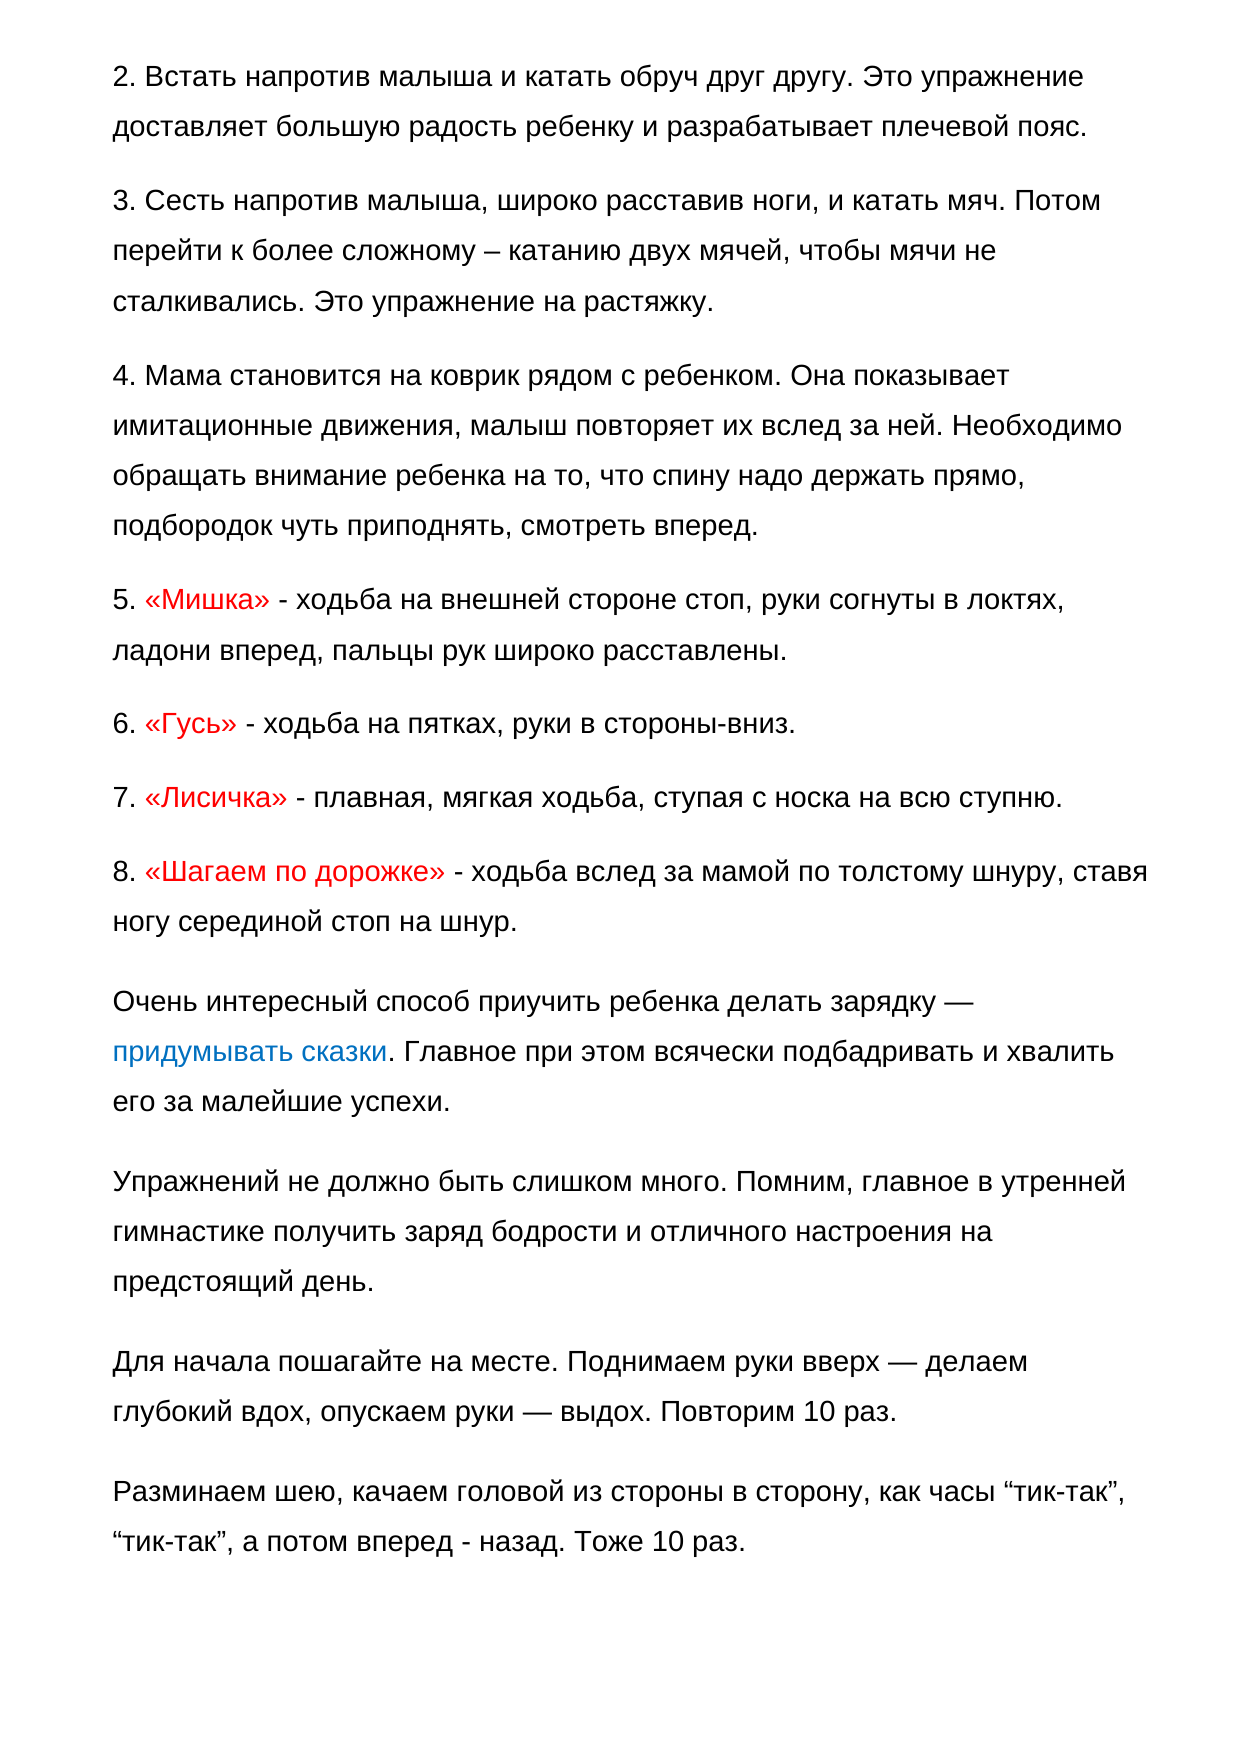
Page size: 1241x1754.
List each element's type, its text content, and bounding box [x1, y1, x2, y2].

text 3. Сесть напротив малыша, широко расставив ноги, и катать мяч. Потом перейти к более сложному – катанию двух мячей, чтобы мячи не сталкивались. Это упражнение на растяжку. [112, 183, 1152, 317]
text 4. Мама становится на коврик рядом с ребенком. Она показывает имитационные движения, малыш повторяет их вслед за ней. Необходимо обращать внимание ребенка на то, что спину надо держать прямо, подбородок чуть приподнять, смотреть вперед. [112, 357, 1152, 542]
text 8. «Шагаем по дорожке» - ходьба вслед за мамой по толстому шнуру, ставя ногу серединой стоп на шнур. [112, 854, 1152, 938]
text Для начала пошагайте на месте. Поднимаем руки вверх — делаем глубокий вдох, опускаем руки — выдох. Повторим 10 раз. [112, 1344, 1152, 1428]
text Очень интересный способ приучить ребенка делать зарядку — придумывать сказки. Главное при этом всячески подбадривать и хвалить его за малейшие успехи. [112, 983, 1152, 1118]
text Упражнений не должно быть слишком много. Помним, главное в утренней гимнастике получить заряд бодрости и отличного настроения на предстоящий день. [112, 1164, 1152, 1298]
text 6. «Гусь» - ходьба на пятках, руки в стороны-вниз. [112, 706, 1152, 740]
text 7. «Лисичка» - плавная, мягкая ходьба, ступая с носка на всю ступню. [112, 780, 1152, 813]
text Разминаем шею, качаем головой из стороны в сторону, как часы “тик-так”, “тик-так”, а потом вперед - назад. Тоже 10 раз. [112, 1473, 1152, 1557]
text 5. «Мишка» - ходьба на внешней стороне стоп, руки согнуты в локтях, ладони вперед, пальцы рук широко расставлены. [112, 582, 1152, 666]
text 2. Встать напротив малыша и катать обруч друг другу. Это упражнение доставляет большую радость ребенку и разрабатывает плечевой пояс. [112, 59, 1152, 143]
